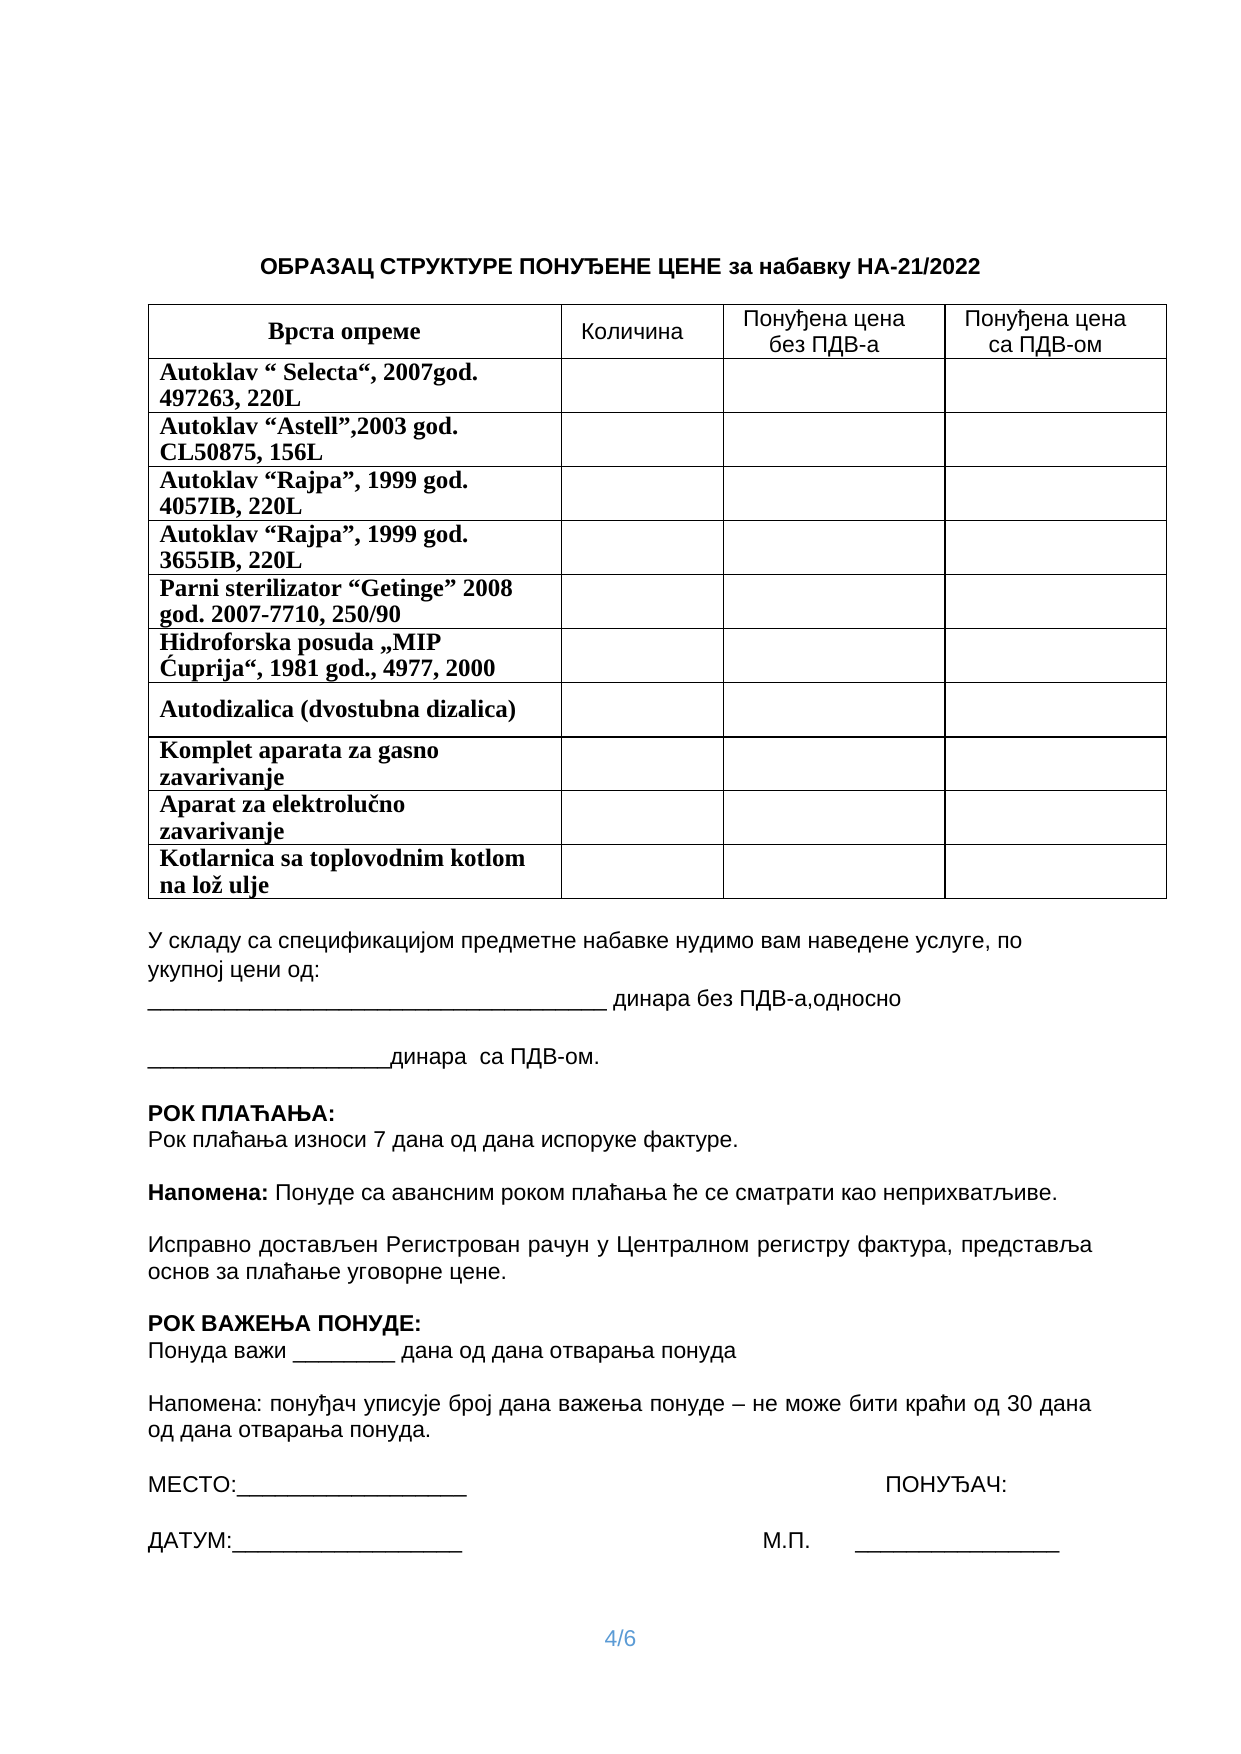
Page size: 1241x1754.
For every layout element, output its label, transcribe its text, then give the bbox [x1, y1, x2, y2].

table_cell Autodizalica (dvostubna dizalica) [149, 683, 561, 736]
table_header Понуђена цена са ПДВ-ом [946, 305, 1166, 358]
text Напомена: Понуде са авансним роком плаћања ће се сматрати као неприхватљиве. [148, 1179, 1093, 1205]
text Напомена: понуђач уписује број дана важења понуде – не може бити краћи од 30 дана од дана отварања понуда. [148, 1389, 1093, 1442]
table_cell [562, 629, 723, 682]
text РОК ПЛАЋАЊА: [148, 1099, 1093, 1126]
table_cell Autoklav “Astell”,2003 god. CL50875, 156L [149, 413, 561, 466]
table_cell [562, 413, 723, 466]
table_cell [946, 683, 1166, 736]
table_cell [562, 467, 723, 520]
table_cell [562, 359, 723, 412]
table_cell Hidroforska posuda „MIP Ćuprija“, 1981 god., 4977, 2000 [149, 629, 561, 682]
table_cell Komplet aparata za gasno zavarivanje [149, 738, 561, 790]
text ____________________________________ динара без ПДВ-а,односно [148, 984, 1050, 1013]
text Рок плаћања износи 7 дана од дана испоруке фактуре. [148, 1126, 1093, 1152]
text Исправно достављен Регистрован рачун у Централном регистру фактура, представља основ за плаћање уговорне цене. [148, 1231, 1093, 1284]
table_cell [724, 629, 944, 682]
table_cell [946, 738, 1166, 790]
table_cell [724, 413, 944, 466]
table_cell Autoklav “Rajpa”, 1999 god. 3655IB, 220L [149, 521, 561, 574]
table_cell Autoklav “Rajpa”, 1999 god. 4057IB, 220L [149, 467, 561, 520]
table_cell Autoklav “ Selecta“, 2007god. 497263, 220L [149, 359, 561, 412]
table_cell [562, 791, 723, 844]
table_cell [946, 467, 1166, 520]
table_cell [946, 359, 1166, 412]
text МЕСТО:__________________ ПОНУЂАЧ: [148, 1471, 1093, 1498]
table_cell [724, 791, 944, 844]
table_cell [946, 845, 1166, 898]
text У складу са спецификацијом предметне набавке нудимо вам наведене услуге, по укупној цени од: [148, 926, 1050, 984]
table_cell Aparat za elektrolučno zavarivanje [149, 791, 561, 844]
table_header Врста опреме [149, 305, 561, 358]
table_cell [562, 683, 723, 736]
table_cell [724, 683, 944, 736]
table_cell Parni sterilizator “Getinge” 2008 god. 2007-7710, 250/90 [149, 575, 561, 628]
table_cell [724, 845, 944, 898]
table_cell [724, 467, 944, 520]
table_cell [946, 575, 1166, 628]
table_cell [946, 791, 1166, 844]
table_cell Kotlarnica sa toplovodnim kotlom na lož ulje [149, 845, 561, 898]
text РОК ВАЖЕЊА ПОНУДЕ: [148, 1310, 1093, 1337]
text Понуда важи ________ дана од дана отварања понуда [148, 1337, 1093, 1363]
table_cell [562, 738, 723, 790]
text ___________________динара са ПДВ-ом. [148, 1042, 1050, 1071]
table_cell [724, 575, 944, 628]
table_cell [946, 413, 1166, 466]
table_cell [562, 575, 723, 628]
table_cell [724, 521, 944, 574]
table_cell [562, 521, 723, 574]
table_header Понуђена цена без ПДВ-а [724, 305, 944, 358]
table_cell [724, 738, 944, 790]
text ДАТУМ:__________________ М.П. ________________ [148, 1527, 1093, 1553]
table_cell [946, 521, 1166, 574]
text ОБРАЗАЦ СТРУКТУРЕ ПОНУЂЕНЕ ЦЕНЕ за набавку НА-21/2022 [148, 253, 1093, 279]
table_cell [724, 359, 944, 412]
table_cell [946, 629, 1166, 682]
table_cell [562, 845, 723, 898]
table_header Количина [562, 305, 723, 358]
